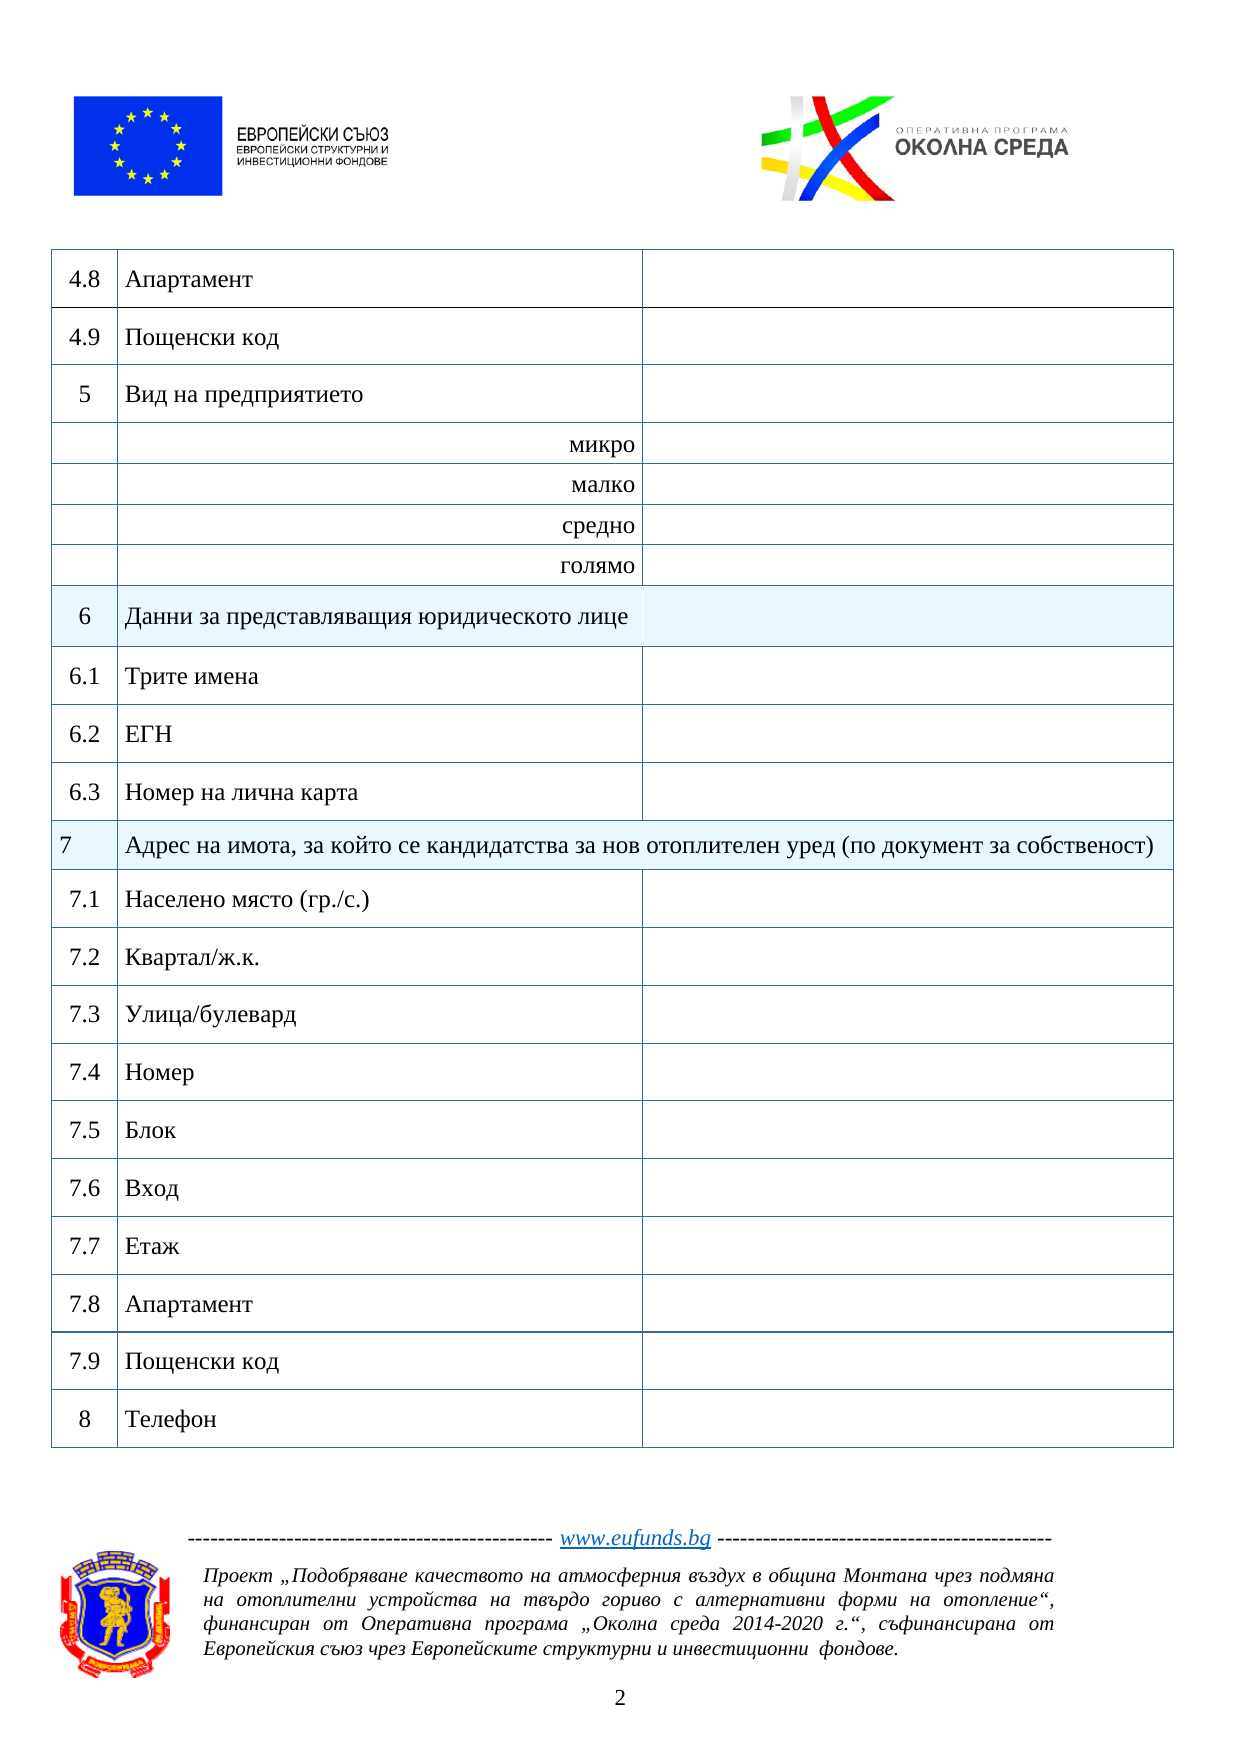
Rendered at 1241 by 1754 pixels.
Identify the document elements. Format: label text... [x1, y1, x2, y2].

table_cell [643, 250, 1173, 307]
table_cell Вход [118, 1159, 642, 1216]
table_cell [643, 1217, 1173, 1274]
table_cell 8 [52, 1390, 117, 1447]
table_cell ЕГН [118, 705, 642, 762]
table_cell [643, 1044, 1173, 1100]
table_cell Етаж [118, 1217, 642, 1274]
table_cell Улица/булевард [118, 986, 642, 1042]
table_cell 7.7 [52, 1217, 117, 1274]
table_cell Пощенски код [118, 1333, 642, 1389]
table_cell 7 [52, 821, 117, 869]
table_cell [643, 986, 1173, 1042]
table_cell [643, 763, 1173, 819]
table_cell Пощенски код [118, 308, 642, 364]
table_cell [52, 545, 117, 585]
table_cell [643, 1275, 1173, 1331]
table_cell [643, 870, 1173, 927]
table_cell [643, 1333, 1173, 1389]
table_cell [643, 1390, 1173, 1447]
table_cell [643, 365, 1173, 422]
table_cell [643, 1101, 1173, 1158]
table_cell [52, 505, 117, 544]
table_cell 7.2 [52, 928, 117, 984]
table_cell [643, 647, 1173, 704]
table_cell Трите имена [118, 647, 642, 704]
picture [733, 73, 1097, 221]
table_cell Квартал/ж.к. [118, 928, 642, 984]
table_cell средно [118, 505, 642, 544]
table_cell [643, 505, 1173, 544]
table_cell Вид на предприятието [118, 365, 642, 422]
table_cell Блок [118, 1101, 642, 1158]
table_cell 6.1 [52, 647, 117, 704]
table_cell 7.5 [52, 1101, 117, 1158]
table_cell 7.1 [52, 870, 117, 927]
table_cell [643, 308, 1173, 364]
table_cell 7.4 [52, 1044, 117, 1100]
table_cell Данни за представляващия юридическото лице [118, 586, 642, 646]
table_cell [52, 464, 117, 503]
table_cell 7.8 [52, 1275, 117, 1331]
table_cell 4.9 [52, 308, 117, 364]
table_cell Номер на лична карта [118, 763, 642, 819]
table_cell 4.8 [52, 250, 117, 307]
table_cell 7.9 [52, 1333, 117, 1389]
table_cell Населено място (гр./с.) [118, 870, 642, 927]
table_cell малко [118, 464, 642, 503]
table_cell Апартамент [118, 250, 642, 307]
table_cell Апартамент [118, 1275, 642, 1331]
table_cell [643, 545, 1173, 585]
table_cell голямо [118, 545, 642, 585]
table_cell 7.3 [52, 986, 117, 1042]
table_cell Адрес на имота, за който се кандидатства за нов отоплителен уред (по документ за собственост) [118, 821, 1173, 869]
table_cell [643, 464, 1173, 503]
picture [59, 80, 424, 221]
table_cell 7.6 [52, 1159, 117, 1216]
table_cell [643, 586, 1173, 646]
table_cell Телефон [118, 1390, 642, 1447]
table_cell [643, 423, 1173, 463]
table_cell [643, 705, 1173, 762]
table_cell [52, 423, 117, 463]
table_cell микро [118, 423, 642, 463]
table_cell 6 [52, 586, 117, 646]
table_cell 6.2 [52, 705, 117, 762]
table_cell 5 [52, 365, 117, 422]
table_cell [643, 928, 1173, 984]
table_cell 6.3 [52, 763, 117, 819]
table_cell [643, 1159, 1173, 1216]
table_cell Номер [118, 1044, 642, 1100]
